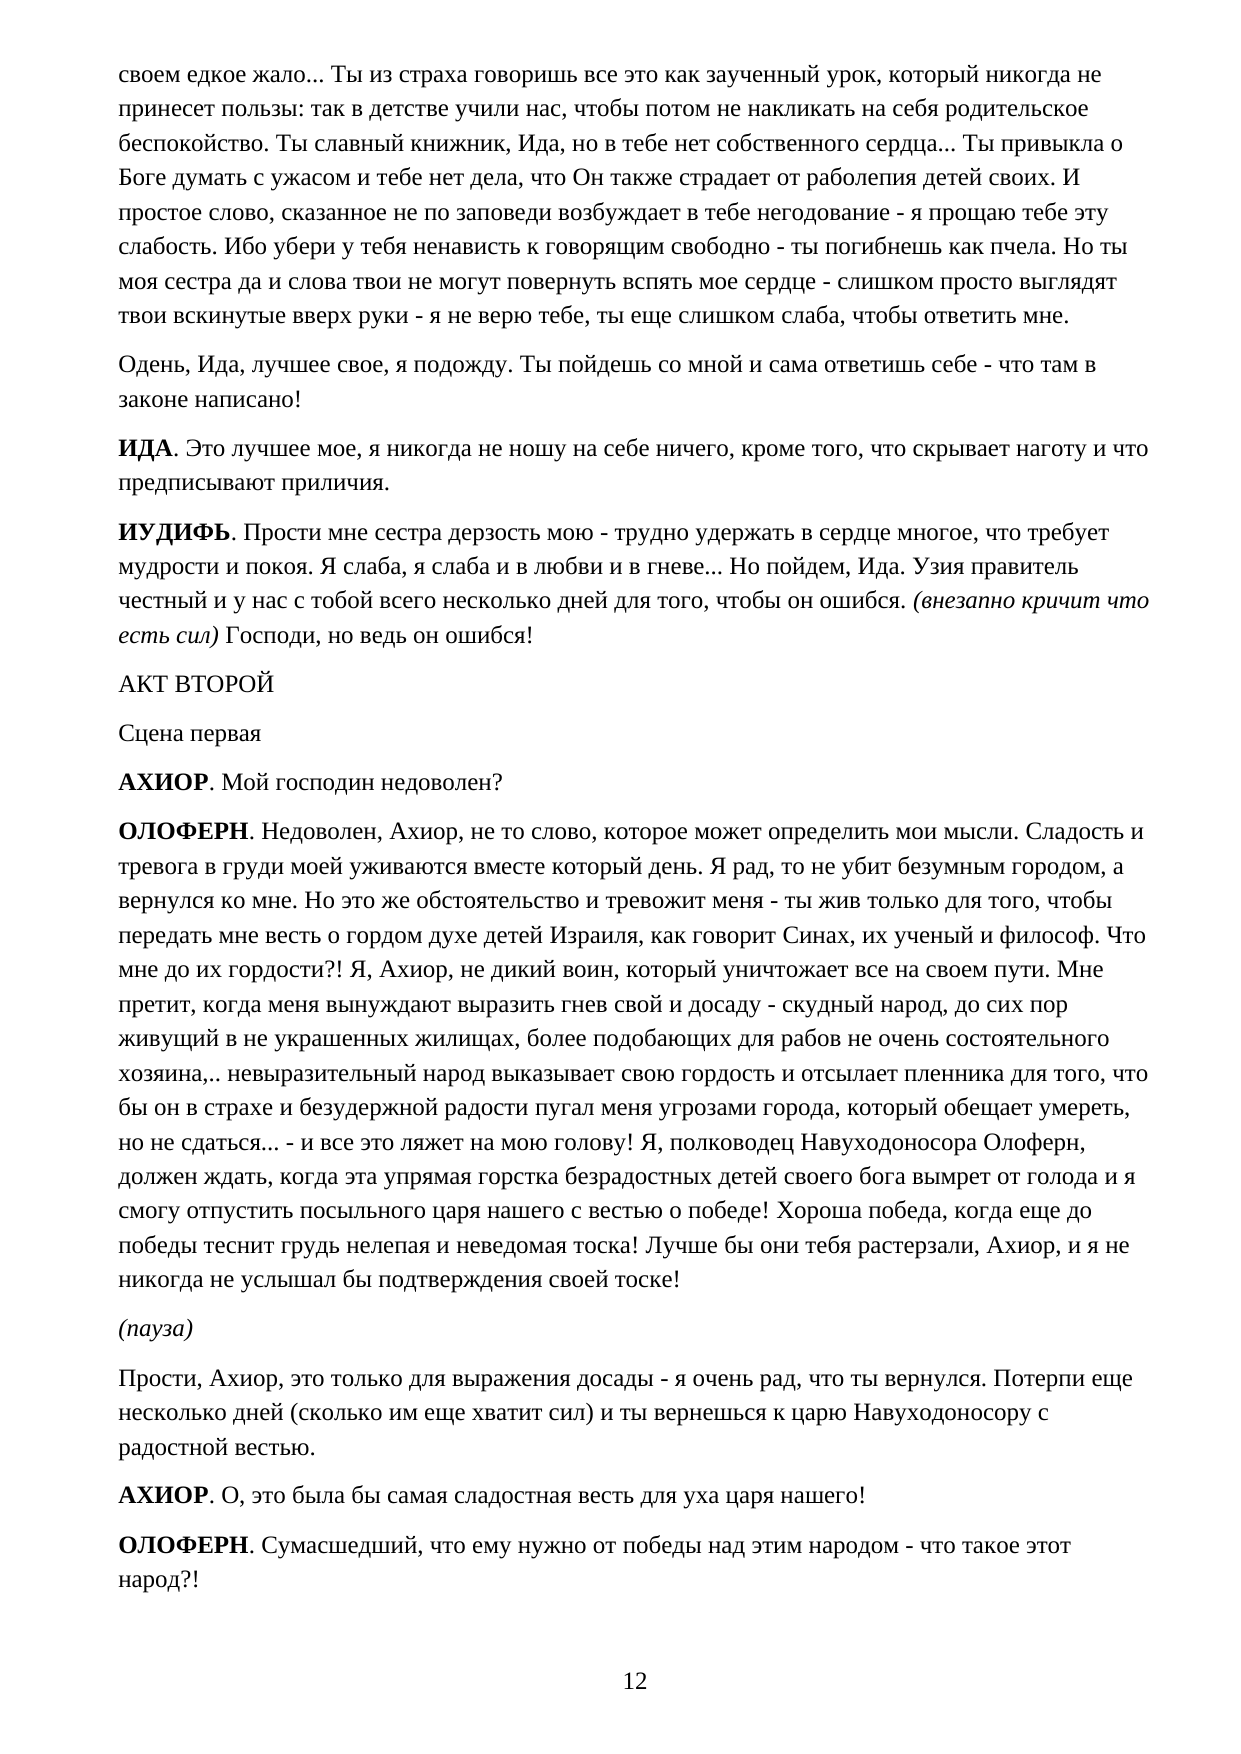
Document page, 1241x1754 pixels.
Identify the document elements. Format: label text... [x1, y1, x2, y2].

text ОЛОФЕРН. Сумасшедший, что ему нужно от победы над этим народом - что такое этот народ?! [118, 1530, 1152, 1593]
text ИУДИФЬ. Прости мне сестра дерзость мою - трудно удержать в сердце многое, что требует мудрости и покоя. Я слаба, я слаба и в любви и в гневе... Но пойдем, Ида. Узия правитель честный и у нас с тобой всего несколько дней для того, чтобы он ошибся. (внезапно кричит что есть сил) Господи, но ведь он ошибся! [118, 517, 1152, 649]
text АКТ ВТОРОЙ [118, 669, 1152, 698]
text ИДА. Это лучшее мое, я никогда не ношу на себе ничего, кроме того, что скрывает наготу и что предписывают приличия. [118, 433, 1152, 496]
text АХИОР. О, это была бы самая сладостная весть для уха царя нашего! [118, 1481, 1152, 1509]
text АХИОР. Мой господин недоволен? [118, 767, 1152, 796]
text ОЛОФЕРН. Недоволен, Ахиор, не то слово, которое может определить мои мысли. Сладость и тревога в груди моей уживаются вместе который день. Я рад, то не убит безумным городом, а вернулся ко мне. Но это же обстоятельство и тревожит меня - ты жив только для того, чтобы передать мне весть о гордом духе детей Израиля, как говорит Синах, их ученый и философ. Что мне до их гордости?! Я, Ахиор, не дикий воин, который уничтожает все на своем пути. Мне претит, когда меня вынуждают выразить гнев свой и досаду - скудный народ, до сих пор живущий в не украшенных жилищах, более подобающих для рабов не очень состоятельного хозяина,.. невыразительный народ выказывает свою гордость и отсылает пленника для того, что бы он в страхе и безудержной радости пугал меня угрозами города, который обещает умереть, но не сдаться... - и все это ляжет на мою голову! Я, полководец Навуходоносора Олоферн, должен ждать, когда эта упрямая горстка безрадостных детей своего бога вымрет от голода и я смогу отпустить посыльного царя нашего с вестью о победе! Хороша победа, когда еще до победы теснит грудь нелепая и неведомая тоска! Лучше бы они тебя растерзали, Ахиор, и я не никогда не услышал бы подтверждения своей тоске! [118, 816, 1152, 1293]
text Сцена первая [118, 718, 1152, 747]
text (пауза) [118, 1313, 1152, 1342]
text Одень, Ида, лучшее свое, я подожду. Ты пойдешь со мной и сама ответишь себе - что там в законе написано! [118, 349, 1152, 413]
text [118, 59, 1152, 329]
text Прости, Ахиор, это только для выражения досады - я очень рад, что ты вернулся. Потерпи еще несколько дней (сколько им еще хватит сил) и ты вернешься к царю Навуходоносору с радостной вестью. [118, 1363, 1152, 1460]
